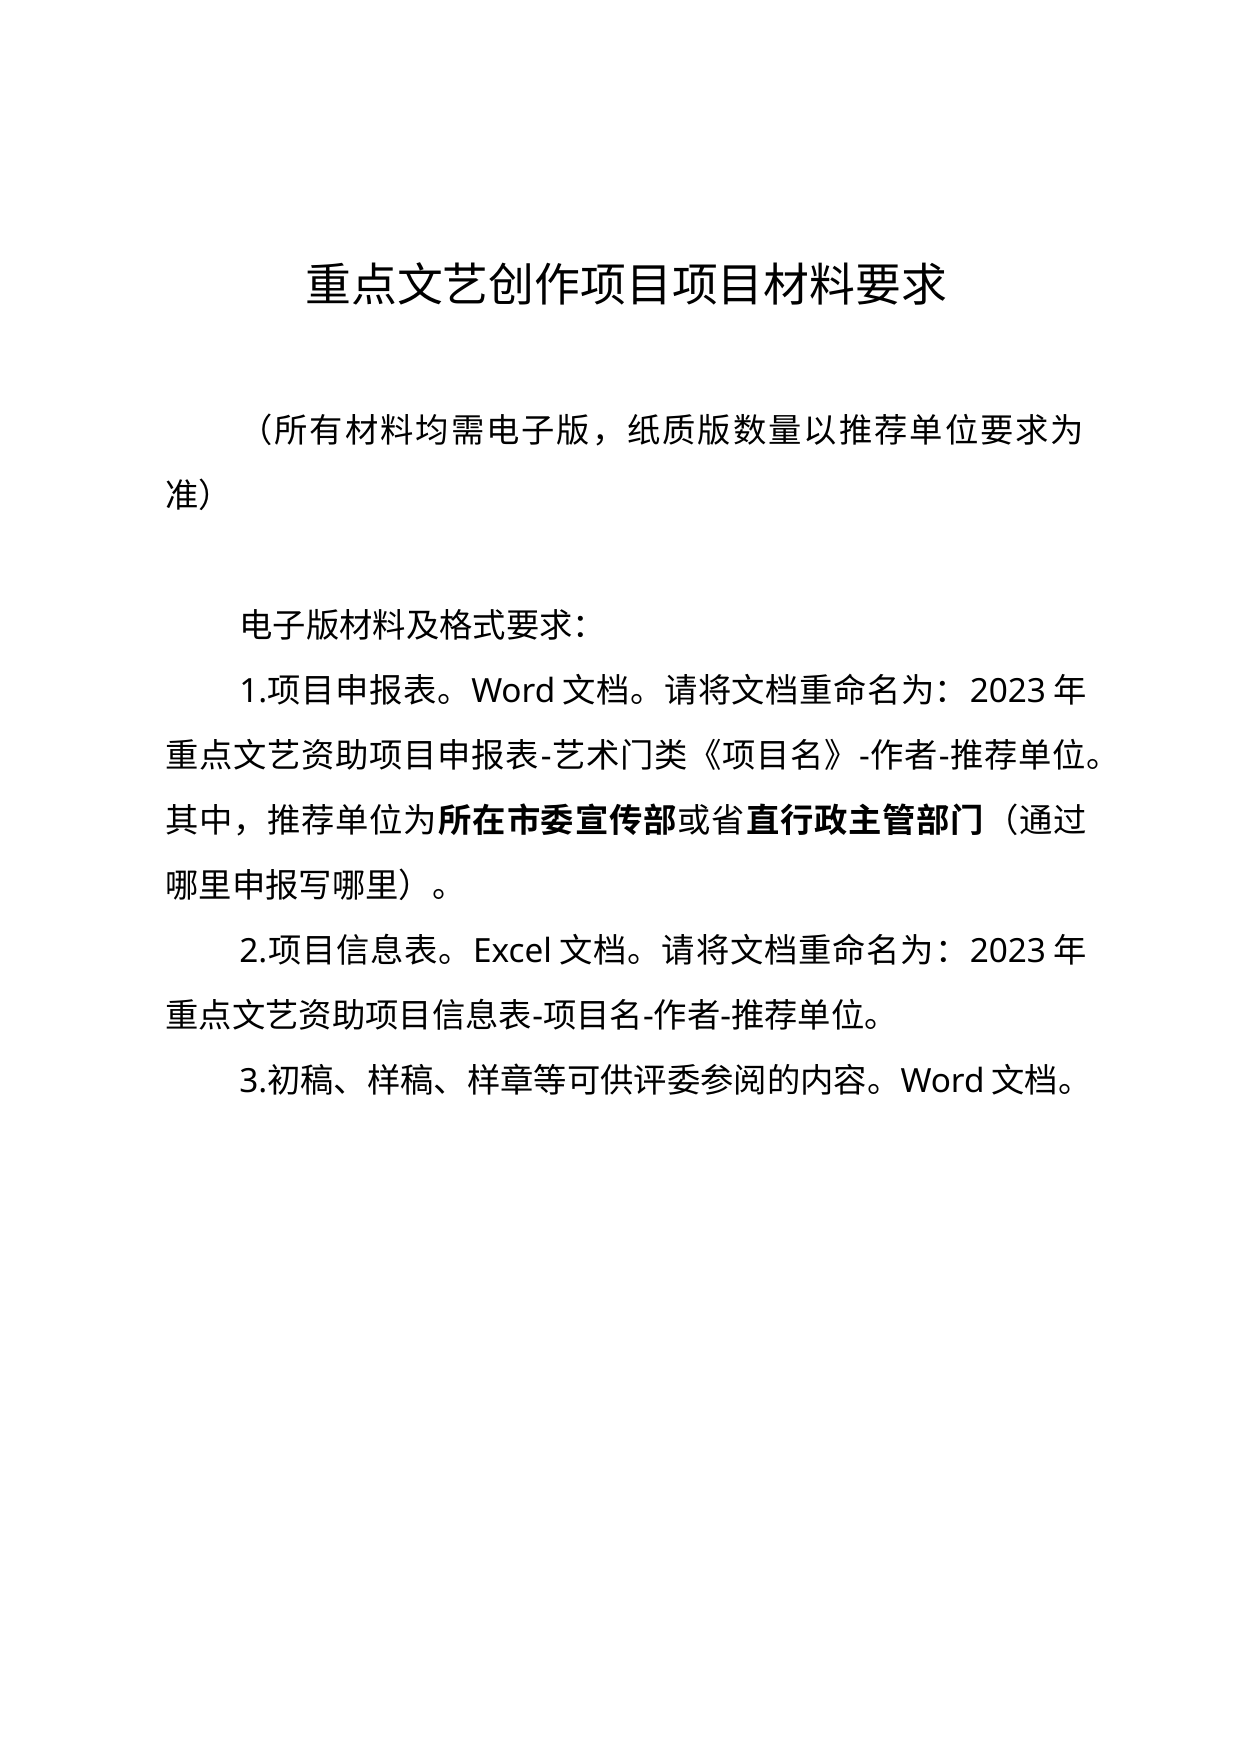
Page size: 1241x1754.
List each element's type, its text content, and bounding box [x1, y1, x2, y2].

text 2.项目信息表。Excel文档。请将文档重命名为：2023年重点文艺资助项目信息表-项目名-作者-推荐单位。 [165, 915, 1087, 1045]
text 1.项目申报表。Word文档。请将文档重命名为：2023年重点文艺资助项目申报表-艺术门类《项目名》-作者-推荐单位。其中，推荐单位为所在市委宣传部或省直行政主管部门（通过哪里申报写哪里）。 [165, 655, 1087, 915]
text 电子版材料及格式要求： [165, 590, 1087, 655]
text 重点文艺创作项目项目材料要求 [165, 233, 1087, 330]
text （所有材料均需电子版，纸质版数量以推荐单位要求为准） [165, 395, 1087, 525]
text 3.初稿、样稿、样章等可供评委参阅的内容。Word文档。 [165, 1045, 1087, 1110]
